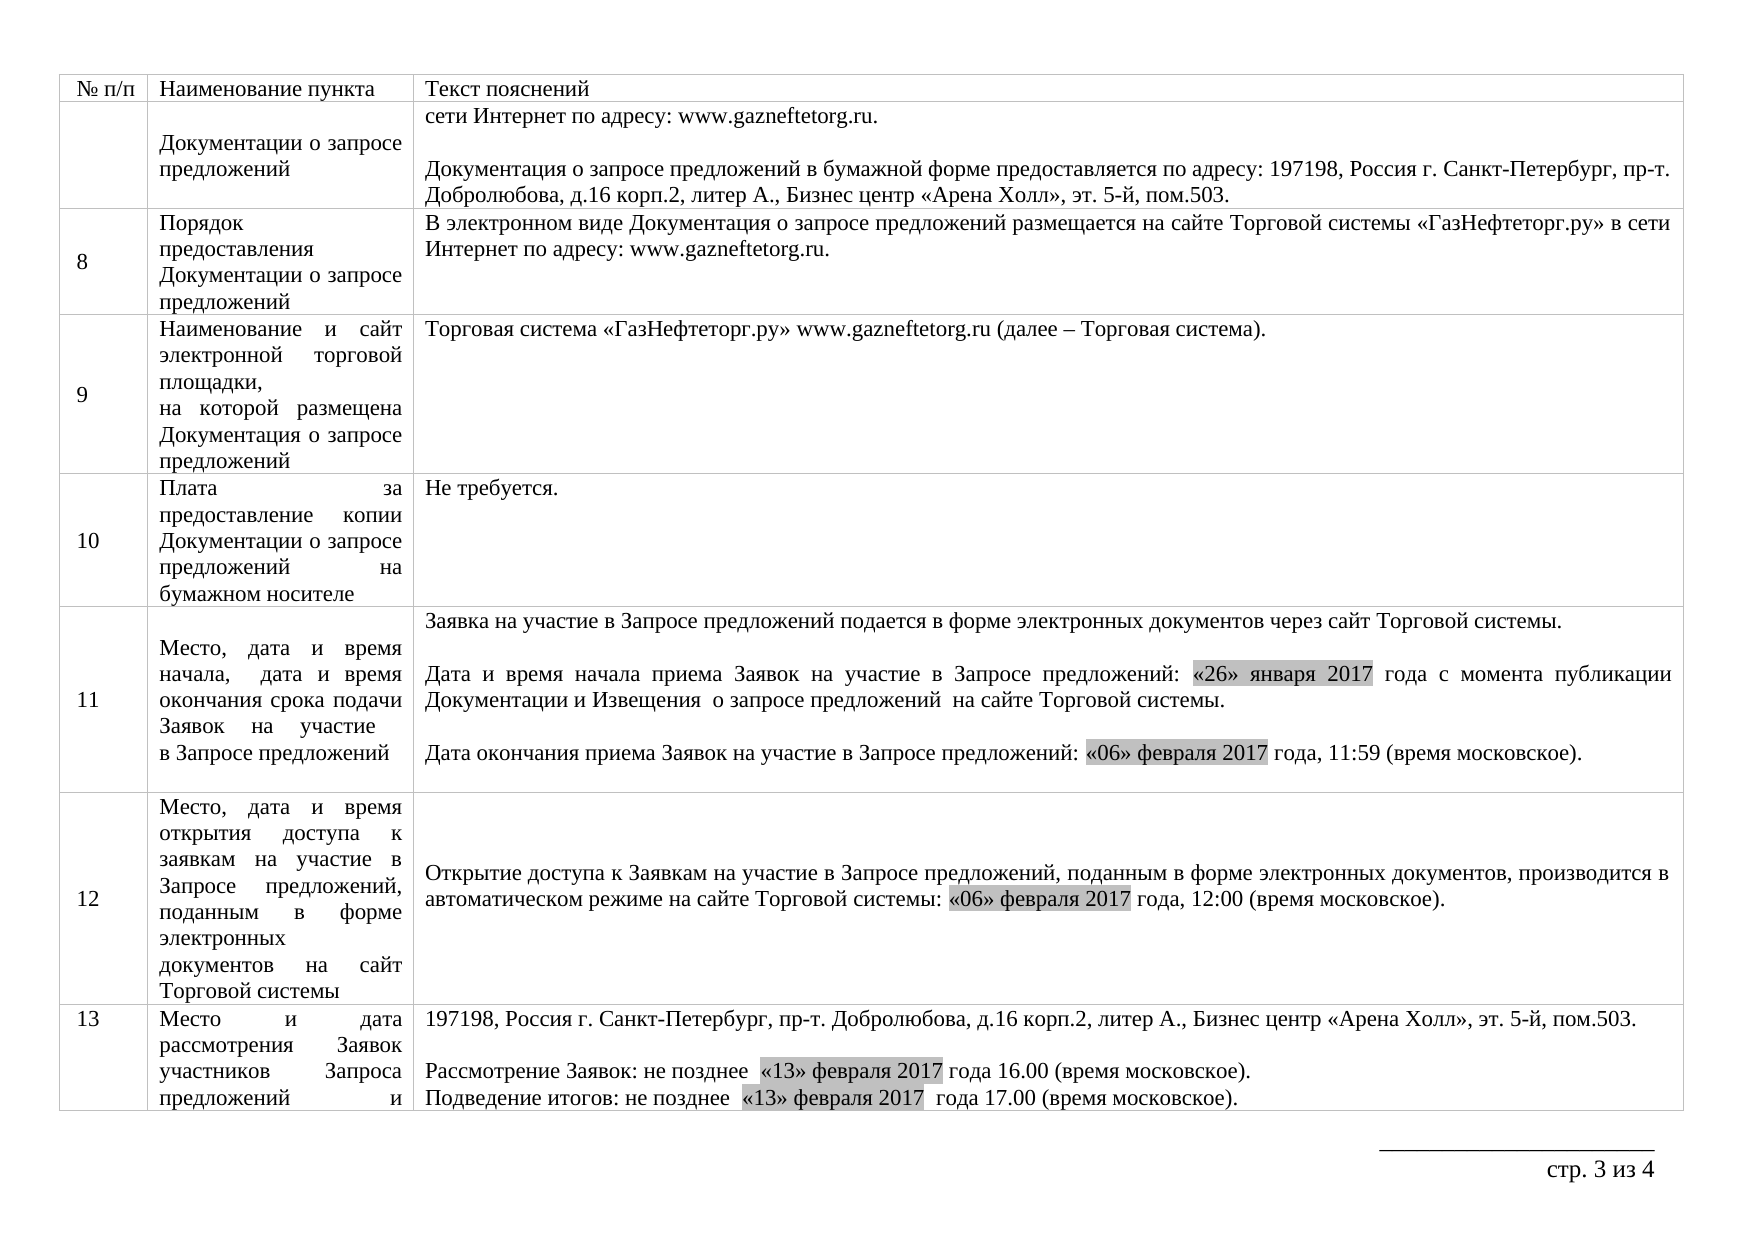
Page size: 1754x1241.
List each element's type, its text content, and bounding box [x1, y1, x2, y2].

table_cell [60, 209, 147, 314]
table_cell [60, 1005, 147, 1110]
table_cell Плата за предоставление копии Документации о запросе предложений на бумажном носителе [148, 474, 413, 606]
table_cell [148, 1005, 413, 1110]
table_cell Не требуется. [414, 474, 1683, 606]
table_header № п/п [60, 75, 147, 101]
table_cell [60, 607, 147, 792]
table_cell Место, дата и время открытия доступа к заявкам на участие в Запросе предложений, поданным в форме электронных документов на сайт Торговой системы [148, 793, 413, 1003]
table_cell Место, дата и время начала, дата и время окончания срока подачи Заявок на участие в Запросе предложений [148, 607, 413, 792]
table_cell Порядок предоставления Документации о запросе предложений [148, 209, 413, 314]
table_cell [60, 474, 147, 606]
table_cell [60, 315, 147, 473]
table_cell [60, 102, 147, 208]
table_cell [60, 793, 147, 1003]
table_cell Заявка на участие в Запросе предложений подается в форме электронных документов через сайт Торговой системы. Дата и время начала приема Заявок на участие в Запросе предложений: «26» января 2017 года с момента публикации Документации и Извещения о запросе предложений на сайте Торговой системы. Дата окончания приема Заявок на участие в Запросе предложений: «06» февраля 2017 года, 11:59 (время московское). [414, 607, 1683, 792]
table_cell Наименование и сайт электронной торговой площадки, на которой размещена Документация о запросе предложений [148, 315, 413, 473]
table_cell Открытие доступа к Заявкам на участие в Запросе предложений, поданным в форме электронных документов, производится в автоматическом режиме на сайте Торговой системы: «06» февраля 2017 года, 12:00 (время московское). [414, 793, 1683, 1003]
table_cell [148, 102, 413, 208]
table_cell В электронном виде Документация о запросе предложений размещается на сайте Торговой системы «ГазНефтеторг.ру» в сети Интернет по адресу: www.gazneftetorg.ru. [414, 209, 1683, 314]
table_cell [414, 102, 1683, 208]
table_header Текст пояснений [414, 75, 1683, 101]
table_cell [414, 1005, 1683, 1110]
table_cell Торговая система «ГазНефтеторг.ру» www.gazneftetorg.ru (далее – Торговая система). [414, 315, 1683, 473]
table_header Наименование пункта [148, 75, 413, 101]
